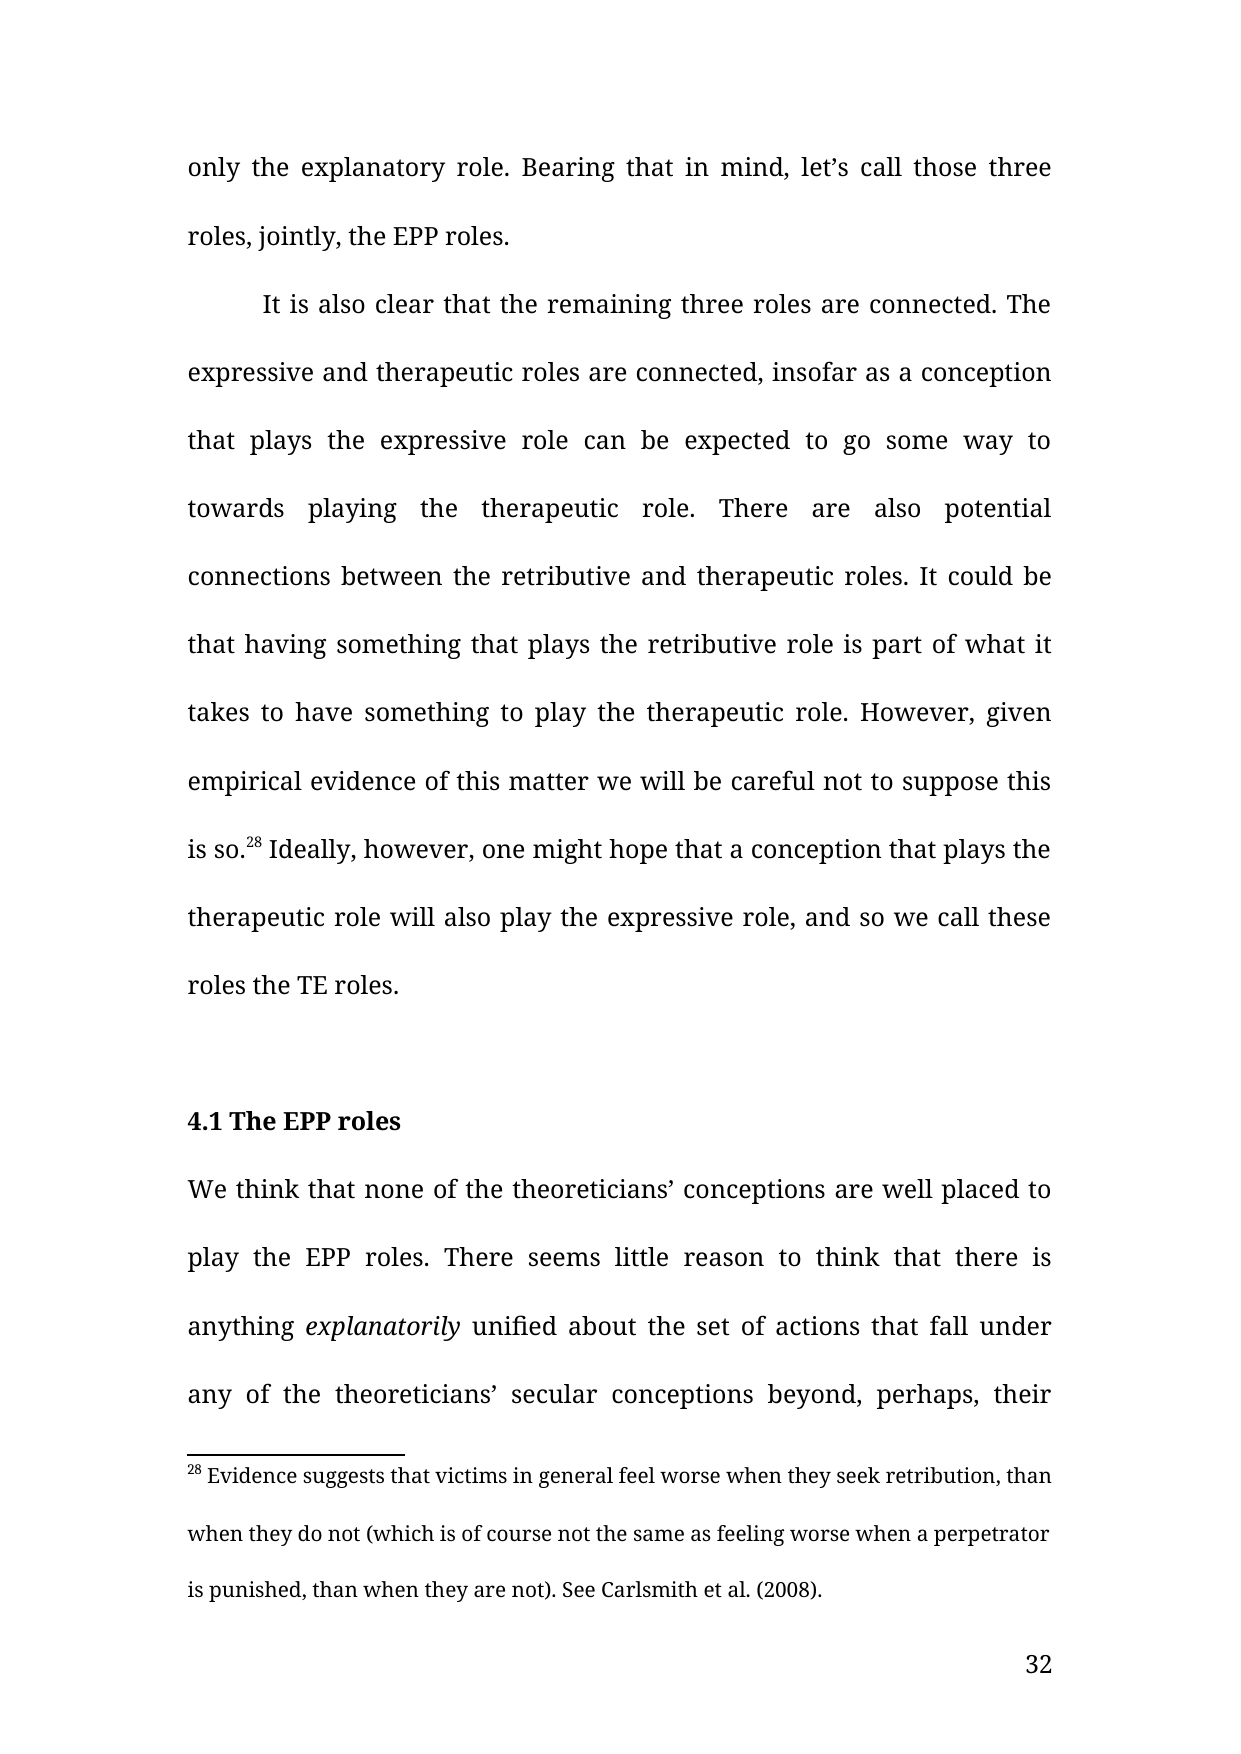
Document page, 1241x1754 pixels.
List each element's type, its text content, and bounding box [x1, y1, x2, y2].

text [187, 150, 1053, 252]
text It is also clear that the remaining three roles are connected. The expressive and therapeutic roles are connected, insofar as a conception that plays the expressive role can be expected to go some way to towards playing the therapeutic role. There are also potential connections between the retributive and therapeutic roles. It could be that having something that plays the retributive role is part of what it takes to have something to play the therapeutic role. However, given empirical evidence of this matter we will be careful not to suppose this is so. Ideally, however, one might hope that a conception that plays the therapeutic role will also play the expressive role, and so we call these roles the TE roles. [187, 286, 1053, 1002]
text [187, 1172, 1053, 1410]
text 4.1 The EPP roles [187, 1104, 1053, 1138]
